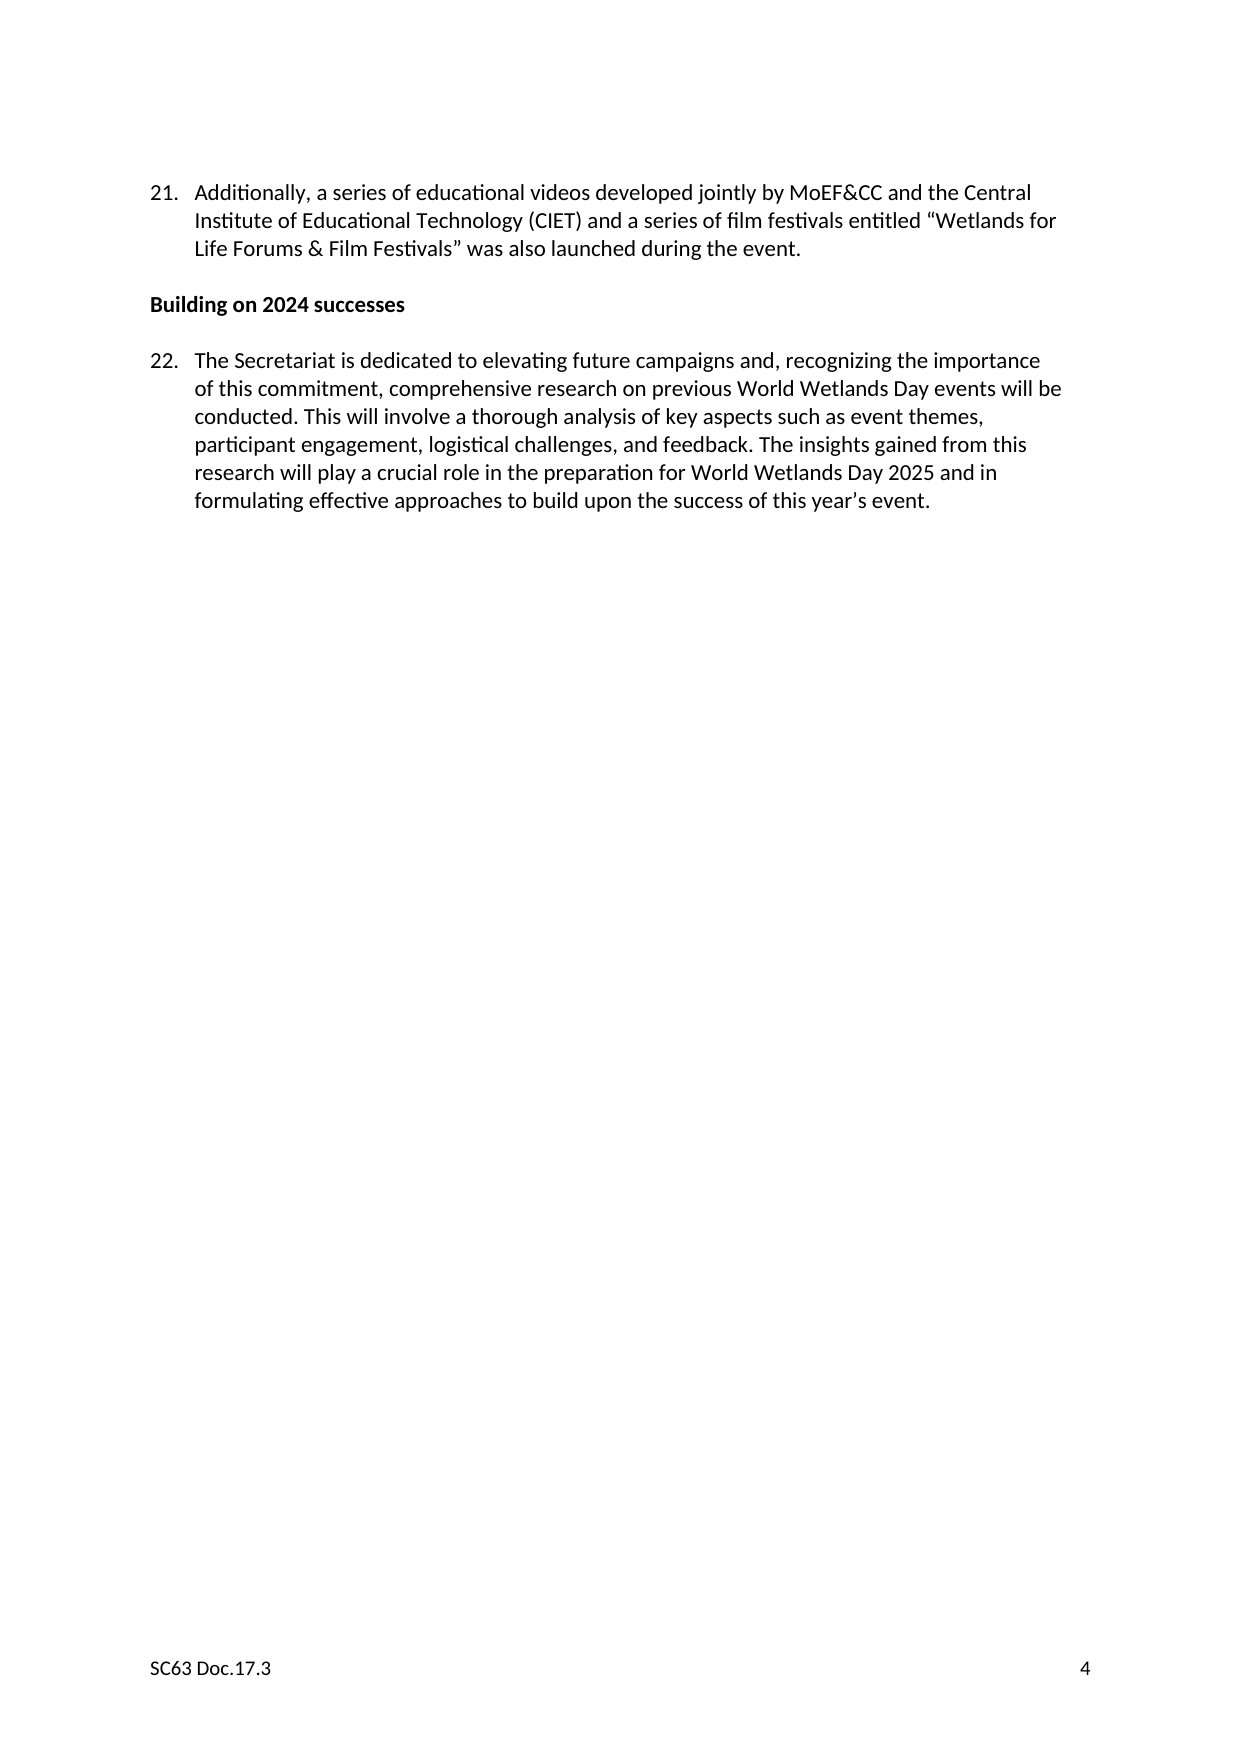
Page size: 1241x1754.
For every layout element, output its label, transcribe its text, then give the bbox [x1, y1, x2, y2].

text Building on 2024 successes [150, 290, 1063, 318]
text 21. Additionally, a series of educational videos developed jointly by MoEF&CC and the Central Institute of Educational Technology (CIET) and a series of film festivals entitled “Wetlands for Life Forums & Film Festivals” was also launched during the event. [150, 178, 1063, 262]
text 22. The Secretariat is dedicated to elevating future campaigns and, recognizing the importance of this commitment, comprehensive research on previous World Wetlands Day events will be conducted. This will involve a thorough analysis of key aspects such as event themes, participant engagement, logistical challenges, and feedback. The insights gained from this research will play a crucial role in the preparation for World Wetlands Day 2025 and in formulating effective approaches to build upon the success of this year’s event. [150, 346, 1063, 514]
